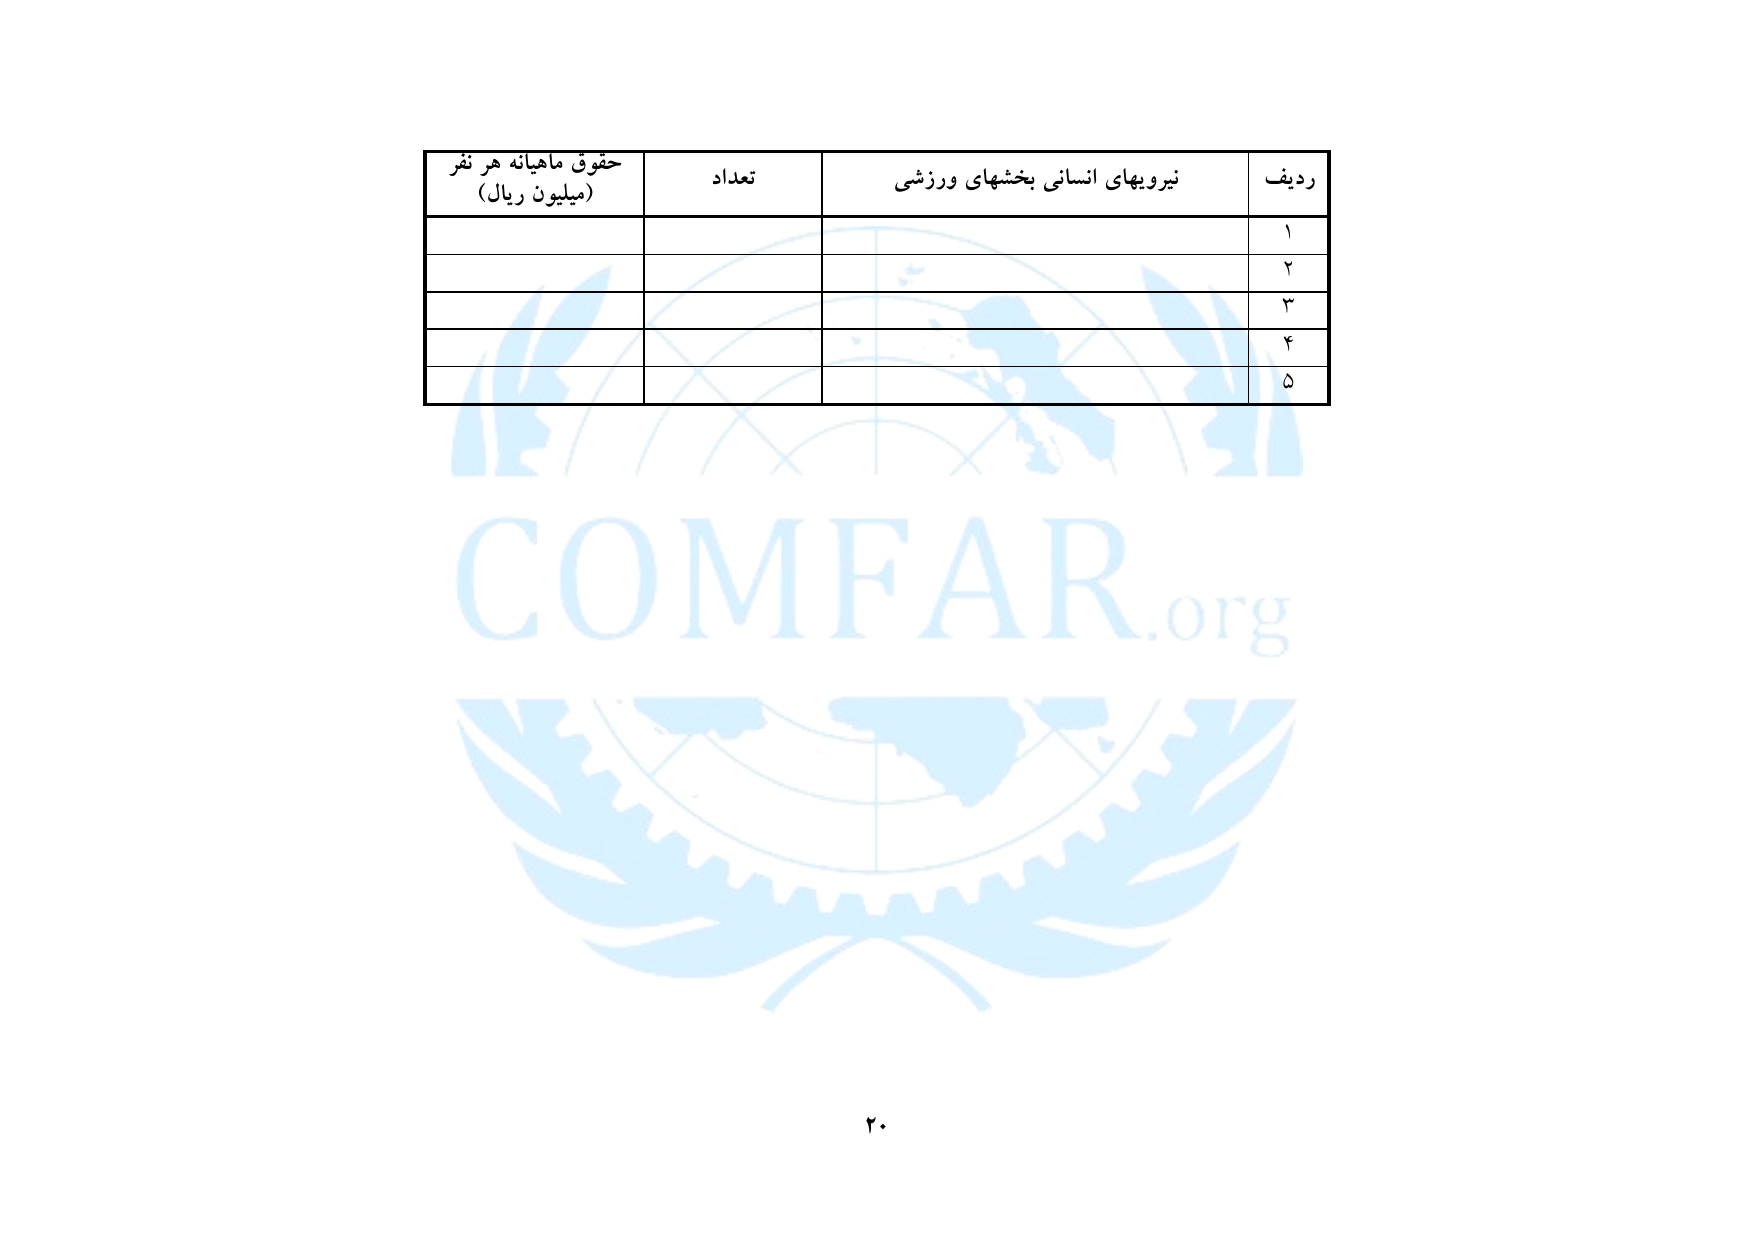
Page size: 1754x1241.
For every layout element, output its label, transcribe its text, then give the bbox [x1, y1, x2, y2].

table_header نیرویهای انسانی بخشهای ورزشی [823, 153, 1248, 215]
table_cell [645, 367, 821, 403]
table_cell [823, 218, 1248, 254]
table_cell 1 [1249, 218, 1327, 254]
table_header حقوق ماهیانه هر نفر (میلیون ریال) [427, 153, 643, 215]
table_cell [645, 330, 821, 366]
table_cell [823, 255, 1248, 291]
table_cell 2 [1249, 255, 1327, 291]
table_header ردیف [1249, 153, 1327, 215]
table_cell 3 [1249, 293, 1327, 328]
table_cell [645, 293, 821, 328]
table_cell [427, 293, 643, 328]
table_cell [427, 330, 643, 366]
table_cell [823, 330, 1248, 366]
table_cell [823, 367, 1248, 403]
table_header تعداد [645, 153, 821, 215]
table_cell [427, 218, 643, 254]
table_cell [427, 255, 643, 291]
table_cell [427, 367, 643, 403]
table_cell [645, 255, 821, 291]
table_cell [645, 218, 821, 254]
table_cell 4 [1249, 330, 1327, 366]
table_cell 5 [1249, 367, 1327, 403]
table_cell [823, 293, 1248, 328]
